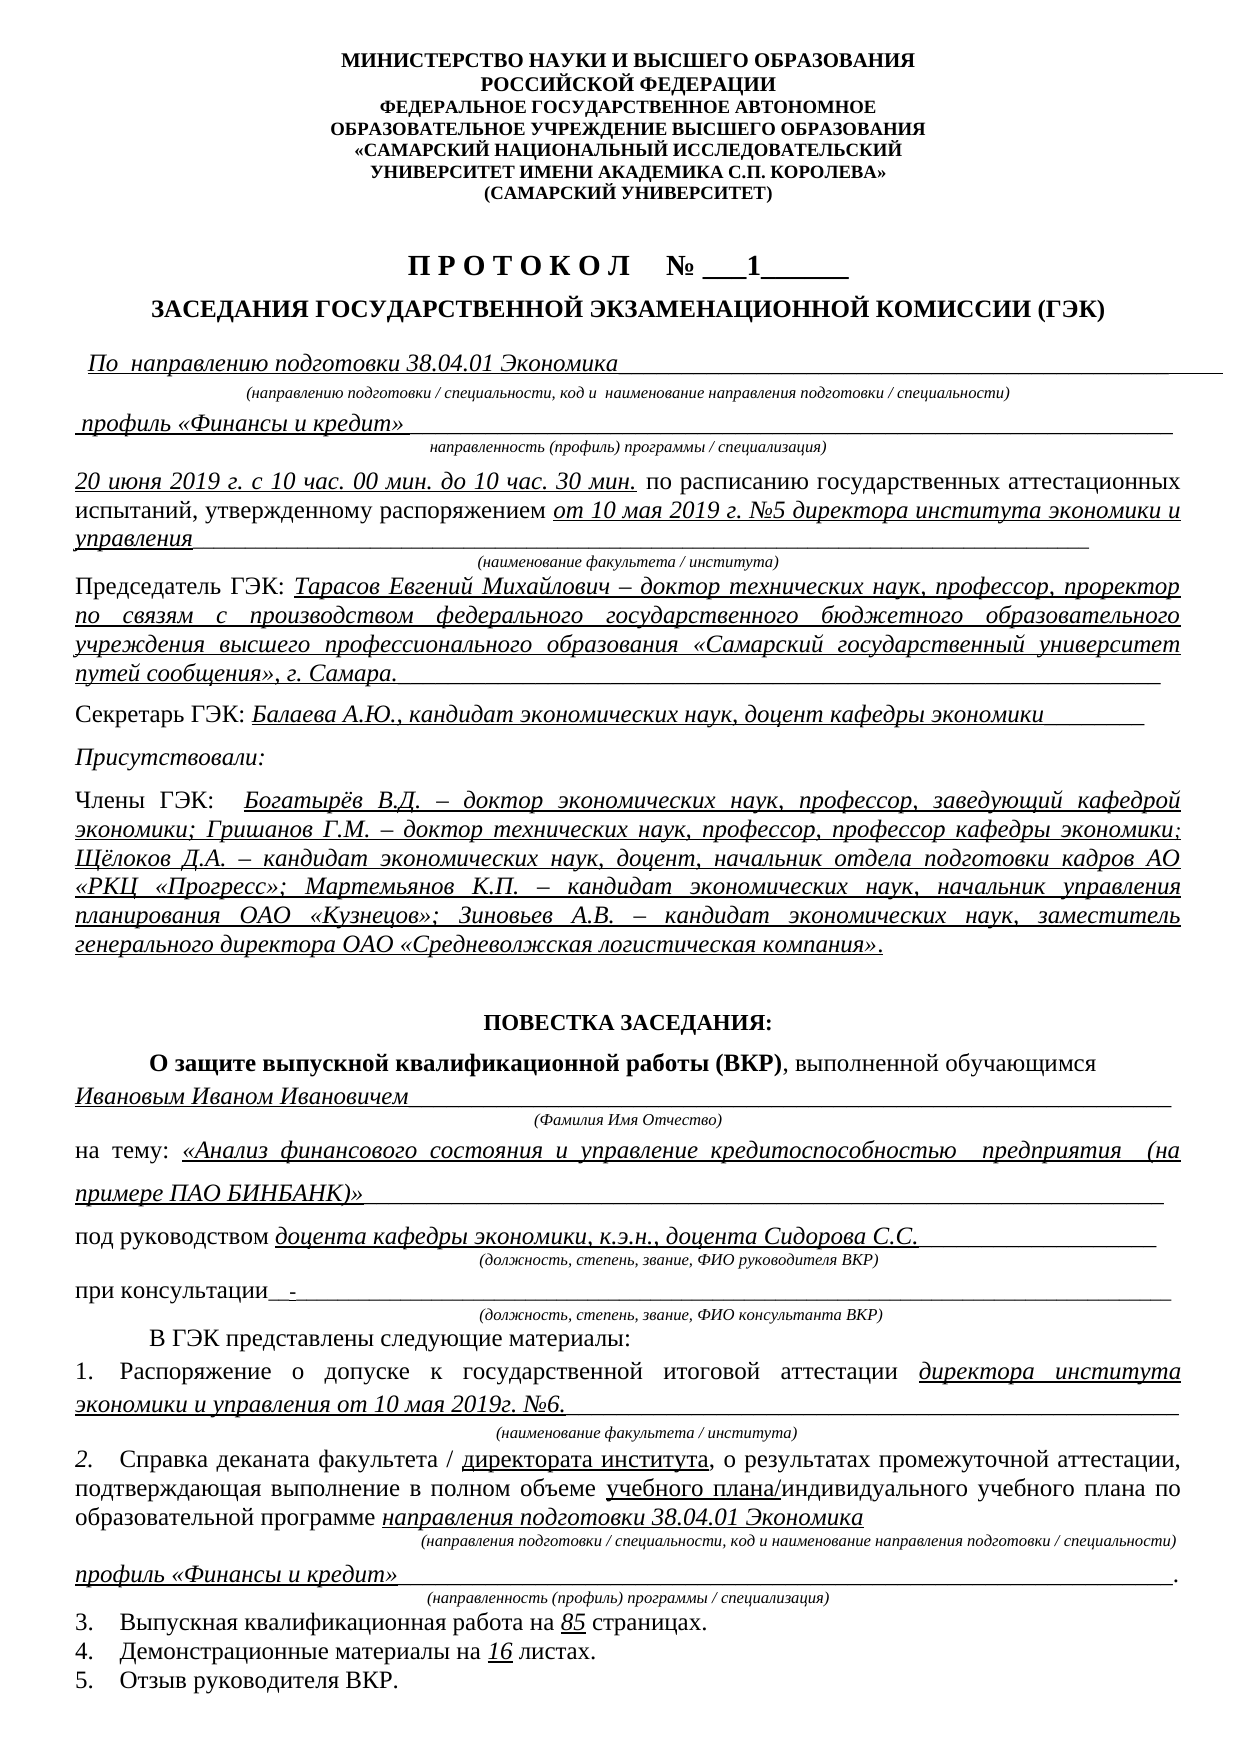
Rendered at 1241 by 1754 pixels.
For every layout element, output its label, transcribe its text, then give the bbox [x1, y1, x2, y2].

text Ивановым Иваном Ивановичем_____________________________________________________________ [75, 1081, 1181, 1110]
text (направлению подготовки / специальности, код и наименование направления подготовки / специальности) [75, 383, 1181, 402]
text профиль «Финансы и кредит» _____________________________________________________________ [75, 408, 1181, 437]
text профиль «Финансы и кредит»______________________________________________________________. [75, 1559, 1181, 1588]
text (направленность (профиль) программы / специализация) [75, 1588, 1181, 1607]
text (Фамилия Имя Отчество) [75, 1110, 1181, 1129]
text Присутствовали: [75, 742, 1181, 771]
text (должность, степень, звание, ФИО консультанта ВКР) [75, 1304, 1181, 1323]
text Председатель ГЭК: Тарасов Евгений Михайлович – доктор технических наук, профессор, проректор по связям с производством федерального государственного бюджетного образовательного учреждения высшего профессионального образования «Самарский государственный университет путей сообщения», г. Самара._____________________________________________________________ [75, 655, 1181, 686]
text при консультации__-____________________________________________________________________________________ [75, 1276, 1181, 1304]
text Члены ГЭК: Богатырёв В.Д. – доктор экономических наук, профессор, заведующий кафедрой экономики; Гришанов Г.М. – доктор технических наук, профессор, профессор кафедры экономики; Щёлоков Д.А. – кандидат экономических наук, доцент, начальник отдела подготовки кадров АО «РКЦ «Прогресс»; Мартемьянов К.П. – кандидат экономических наук, начальник управления планирования ОАО «Кузнецов»; Зиновьев А.В. – кандидат экономических наук, заместитель генерального директора ОАО «Средневолжская логистическая компания». [75, 840, 1181, 868]
text 20 июня 2019 г. с 10 час. 00 мин. до 10 час. 30 мин. по расписанию государственных аттестационных испытаний, утвержденному распоряжением от 10 мая 2019 г. №5 директора института экономики и управления______________________________________________________________________________________ [75, 466, 1181, 552]
list Выпускная квалификационная работа на 85 страницах. [75, 1607, 1181, 1636]
list Распоряжение о допуске к государственной итоговой аттестации директора института экономики и управления от 10 мая 2019г. №6._________________________________________________ [75, 1356, 1181, 1418]
text (направления подготовки / специальности, код и наименование направления подготовки / специальности) [75, 1531, 1181, 1550]
text (должность, степень, звание, ФИО руководителя ВКР) [75, 1250, 1181, 1269]
text (наименование факультета / института) [75, 1422, 1181, 1442]
list Демонстрационные материалы на 16 листах. [75, 1636, 1181, 1665]
text ЗАСЕДАНИЯ ГОСУДАРСТВЕННОЙ ЭКЗАМЕНАЦИОННОЙ КОМИССИИ (ГЭК) [75, 294, 1181, 323]
text Председатель ГЭК: Тарасов Евгений Михайлович – доктор технических наук, профессор, проректор по связям с производством федерального государственного бюджетного образовательного учреждения высшего профессионального образования «Самарский государственный университет путей сообщения», г. Самара._____________________________________________________________ [75, 571, 1181, 625]
text на тему: «Анализ финансового состояния и управление кредитоспособностью предприятия (на примере ПАО БИНБАНК)»________________________________________________________________ [75, 1135, 1181, 1207]
text (наименование факультета / института) [75, 552, 1181, 571]
text В ГЭК представлены следующие материалы: [75, 1323, 1181, 1352]
list Справка деканата факультета / директората института, о результатах промежуточной аттестации, подтверждающая выполнение в полном объеме учебного плана/индивидуального учебного плана по образовательной программе направления подготовки 38.04.01 Экономика [75, 1444, 1181, 1531]
table_header МИНИСТЕРСТВО НАУКИ И ВЫСШЕГО ОБРАЗОВАНИЯ РОССИЙСКОЙ ФЕДЕРАЦИИ ФЕДЕРАЛЬНОЕ ГОСУДАРСТВЕННОЕ АВТОНОМНОЕ ОБРАЗОВАТЕЛЬНОЕ УЧРЕЖДЕНИЕ ВЫСШЕГО ОБРАЗОВАНИЯ «Самарский национальный исследовательский университет имени АКАДЕМИКА С.П. КОРОЛЕВА» (Самарский университет) [306, 48, 950, 215]
list Отзыв руководителя ВКР. [75, 1665, 1181, 1694]
text П Р О Т О К О Л № ___1______ [75, 248, 1181, 282]
text Члены ГЭК: Богатырёв В.Д. – доктор экономических наук, профессор, заведующий кафедрой экономики; Гришанов Г.М. – доктор технических наук, профессор, профессор кафедры экономики; Щёлоков Д.А. – кандидат экономических наук, доцент, начальник отдела подготовки кадров АО «РКЦ «Прогресс»; Мартемьянов К.П. – кандидат экономических наук, начальник управления планирования ОАО «Кузнецов»; Зиновьев А.В. – кандидат экономических наук, заместитель генерального директора ОАО «Средневолжская логистическая компания». [75, 927, 1181, 958]
text Председатель ГЭК: Тарасов Евгений Михайлович – доктор технических наук, профессор, проректор по связям с производством федерального государственного бюджетного образовательного учреждения высшего профессионального образования «Самарский государственный университет путей сообщения», г. Самара._____________________________________________________________ [75, 627, 1181, 654]
text ПОВЕСТКА ЗАСЕДАНИЯ: [75, 1009, 1181, 1035]
text Члены ГЭК: Богатырёв В.Д. – доктор экономических наук, профессор, заведующий кафедрой экономики; Гришанов Г.М. – доктор технических наук, профессор, профессор кафедры экономики; Щёлоков Д.А. – кандидат экономических наук, доцент, начальник отдела подготовки кадров АО «РКЦ «Прогресс»; Мартемьянов К.П. – кандидат экономических наук, начальник управления планирования ОАО «Кузнецов»; Зиновьев А.В. – кандидат экономических наук, заместитель генерального директора ОАО «Средневолжская логистическая компания». [75, 785, 1181, 839]
text направленность (профиль) программы / специализация) [75, 437, 1181, 456]
text Секретарь ГЭК: Балаева А.Ю., кандидат экономических наук, доцент кафедры экономики________ [75, 699, 1181, 728]
text По направлению подготовки 38.04.01 Экономика____________________________________________ [75, 348, 1181, 377]
text под руководством доцента кафедры экономики, к.э.н., доцента Сидорова С.С.___________________ [75, 1221, 1181, 1250]
text О защите выпускной квалификационной работы (ВКР), выполненной обучающимся [75, 1048, 1181, 1077]
